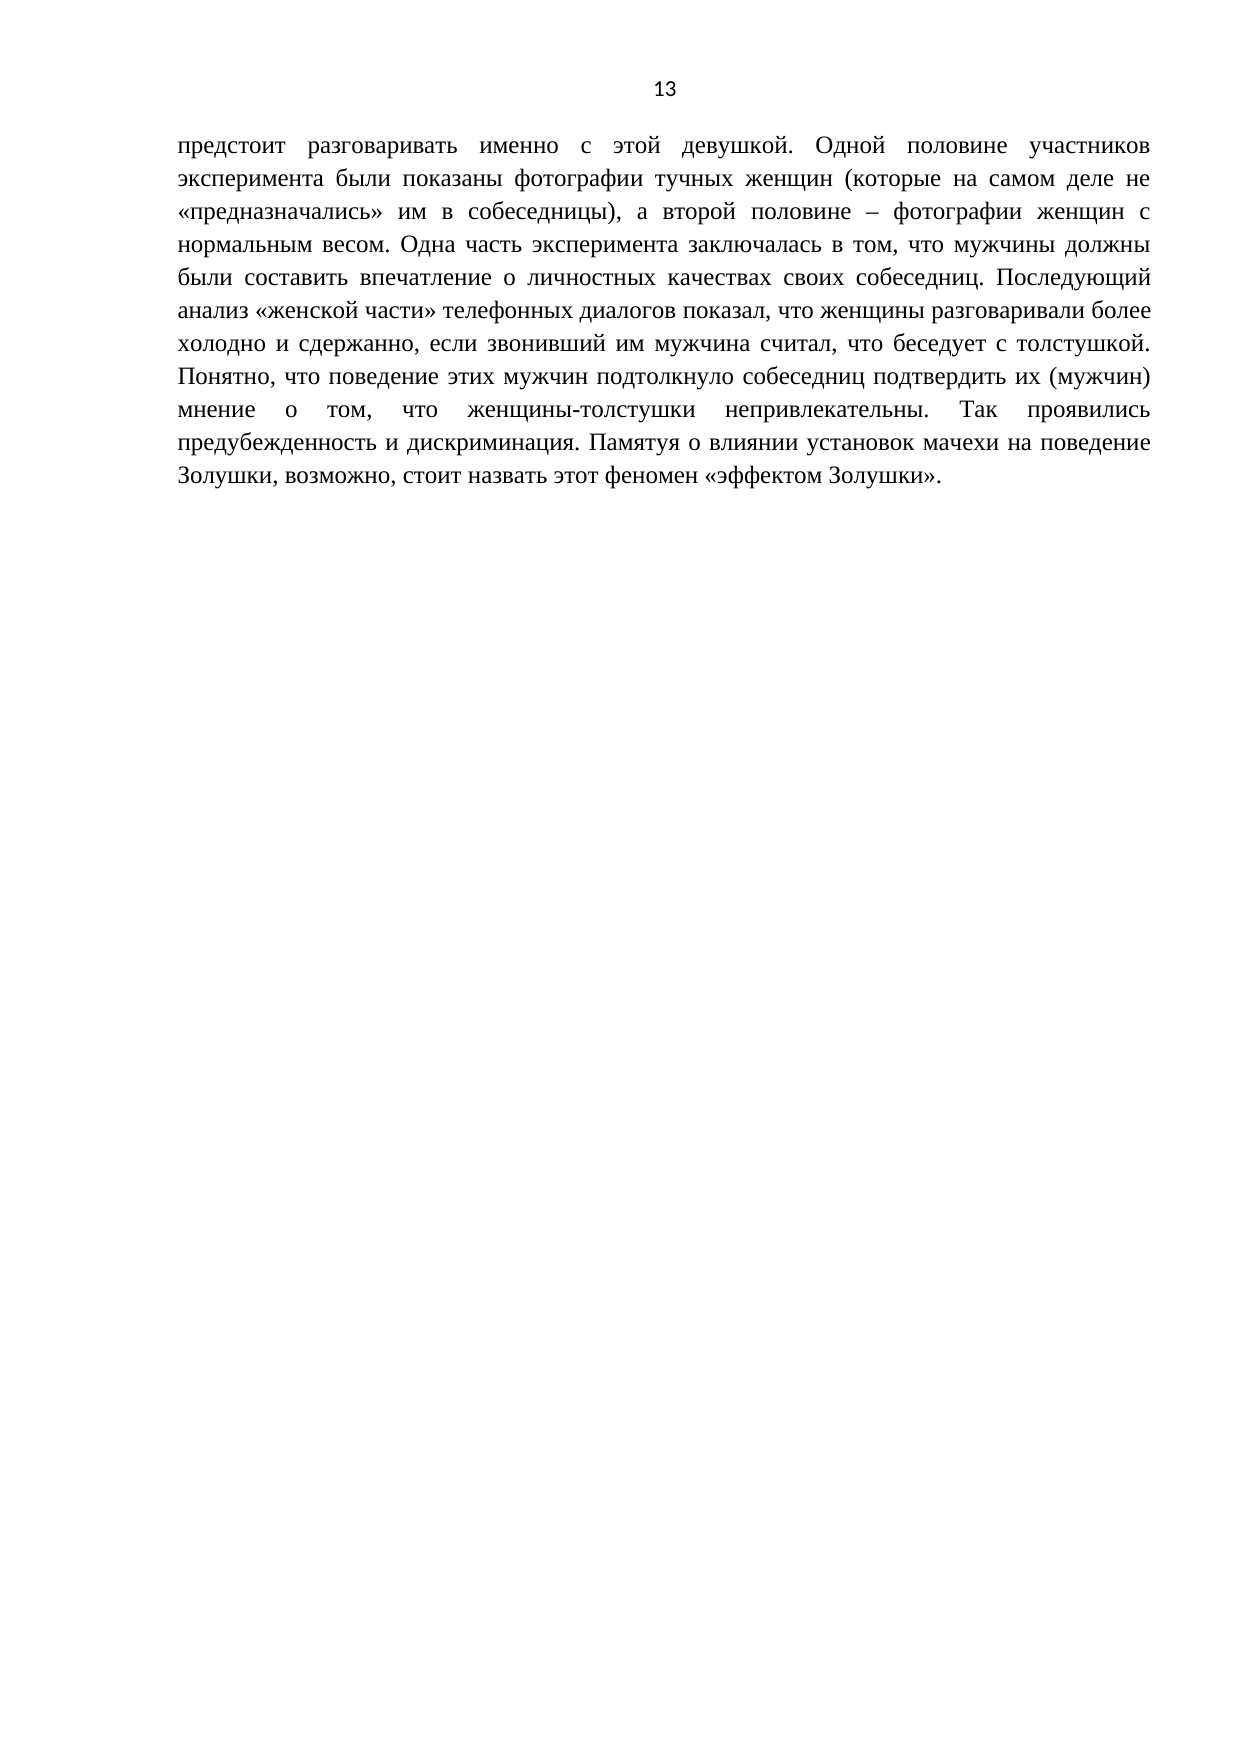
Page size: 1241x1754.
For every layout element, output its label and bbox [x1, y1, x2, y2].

text [177, 130, 1152, 489]
